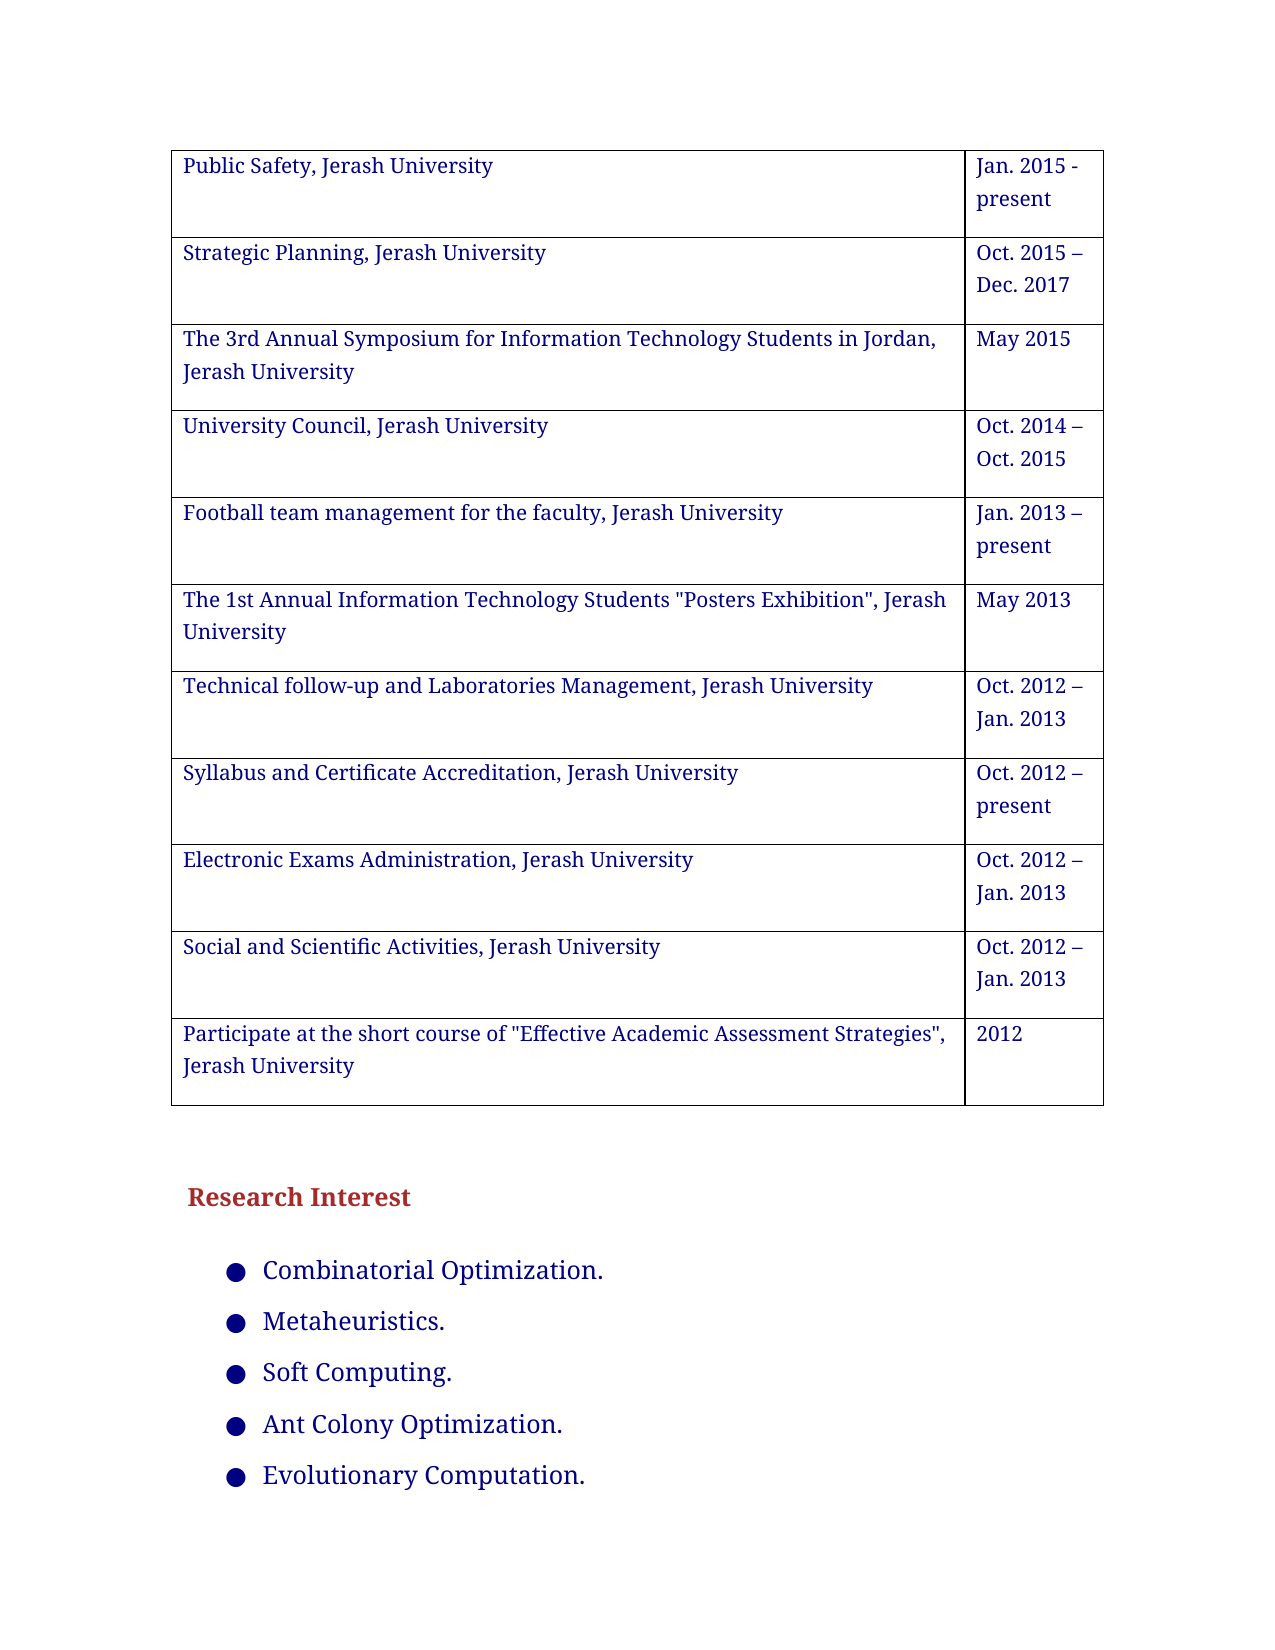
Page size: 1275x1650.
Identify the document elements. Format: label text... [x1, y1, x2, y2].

table_cell May 2013 [966, 585, 1103, 671]
table_cell Syllabus and Certificate Accreditation, Jerash University [172, 759, 964, 844]
table_cell Oct. 2014 – Oct. 2015 [966, 411, 1103, 497]
table_cell Oct. 2012 – Jan. 2013 [966, 932, 1103, 1018]
table_cell May 2015 [966, 325, 1103, 410]
list Combinatorial Optimization. [225, 1242, 1087, 1294]
table_cell Jan. 2015 - present [966, 151, 1103, 237]
table_cell Football team management for the faculty, Jerash University [172, 498, 964, 584]
table_cell Jan. 2013 – present [966, 498, 1103, 584]
table_cell Oct. 2012 – Jan. 2013 [966, 845, 1103, 931]
text Research Interest [187, 1179, 1087, 1213]
table_cell Oct. 2012 – present [966, 759, 1103, 844]
table_cell Participate at the short course of "Effective Academic Assessment Strategies", Jerash University [172, 1019, 964, 1104]
table_cell Oct. 2012 – Jan. 2013 [966, 672, 1103, 757]
table_cell 2012 [966, 1019, 1103, 1104]
list Soft Computing. [225, 1345, 1087, 1396]
table_cell Strategic Planning, Jerash University [172, 238, 964, 323]
table_cell Electronic Exams Administration, Jerash University [172, 845, 964, 931]
table_cell The 1st Annual Information Technology Students "Posters Exhibition", Jerash University [172, 585, 964, 671]
list Metaheuristics. [225, 1294, 1087, 1345]
list Evolutionary Computation. [225, 1447, 1087, 1499]
list Ant Colony Optimization. [225, 1396, 1087, 1447]
table_cell University Council, Jerash University [172, 411, 964, 497]
table_cell Oct. 2015 – Dec. 2017 [966, 238, 1103, 323]
table_cell Public Safety, Jerash University [172, 151, 964, 237]
table_cell The 3rd Annual Symposium for Information Technology Students in Jordan, Jerash University [172, 325, 964, 410]
table_cell Technical follow-up and Laboratories Management, Jerash University [172, 672, 964, 757]
table_cell Social and Scientific Activities, Jerash University [172, 932, 964, 1018]
